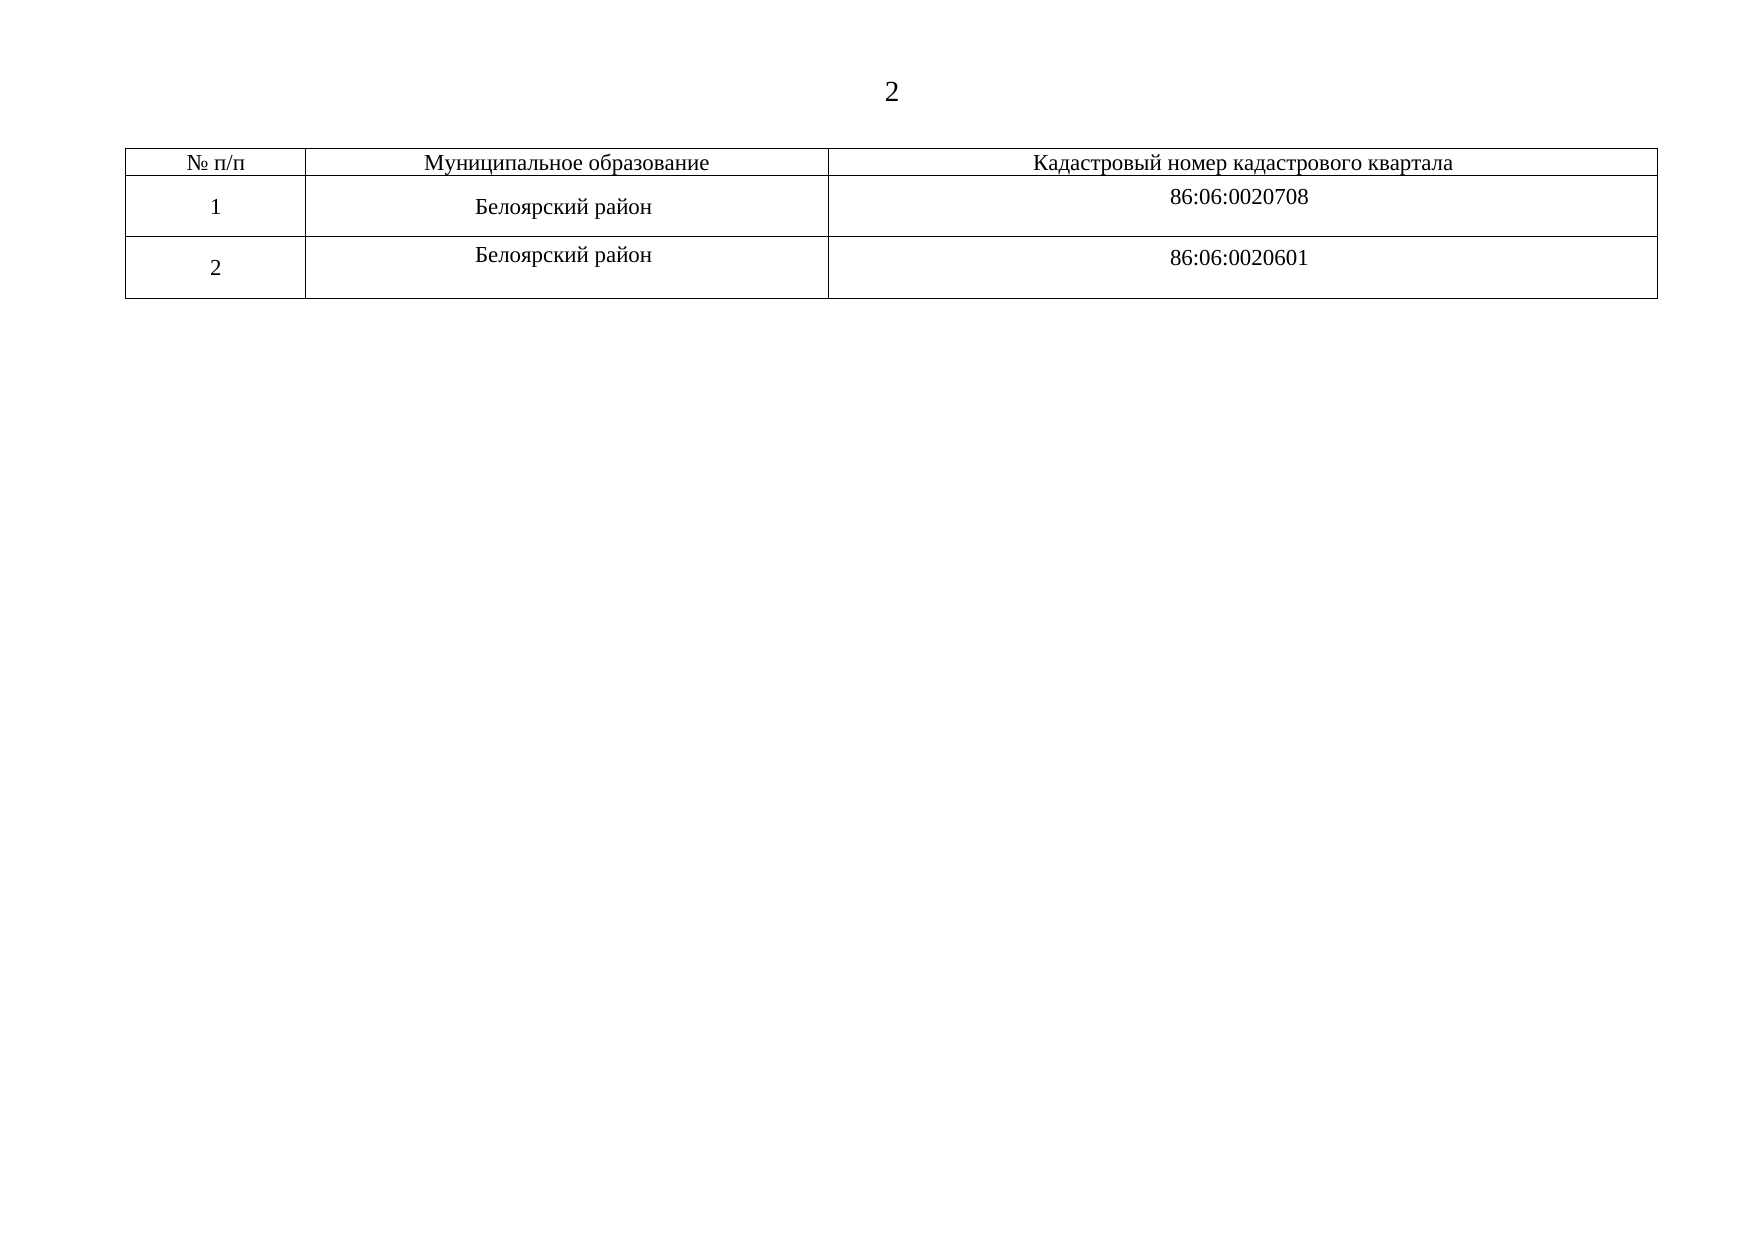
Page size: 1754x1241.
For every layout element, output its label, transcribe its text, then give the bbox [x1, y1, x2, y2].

table_cell Белоярский район [306, 237, 828, 297]
table_header Кадастровый номер кадастрового квартала [829, 149, 1657, 175]
table_cell Белоярский район [306, 176, 828, 236]
table_cell 86:06:0020601 [829, 237, 1657, 297]
table_cell 2 [126, 237, 305, 297]
table_cell 1 [126, 176, 305, 236]
table_header Муниципальное образование [306, 149, 828, 175]
table_header № п/п [126, 149, 305, 175]
table_cell 86:06:0020708 [829, 176, 1657, 236]
